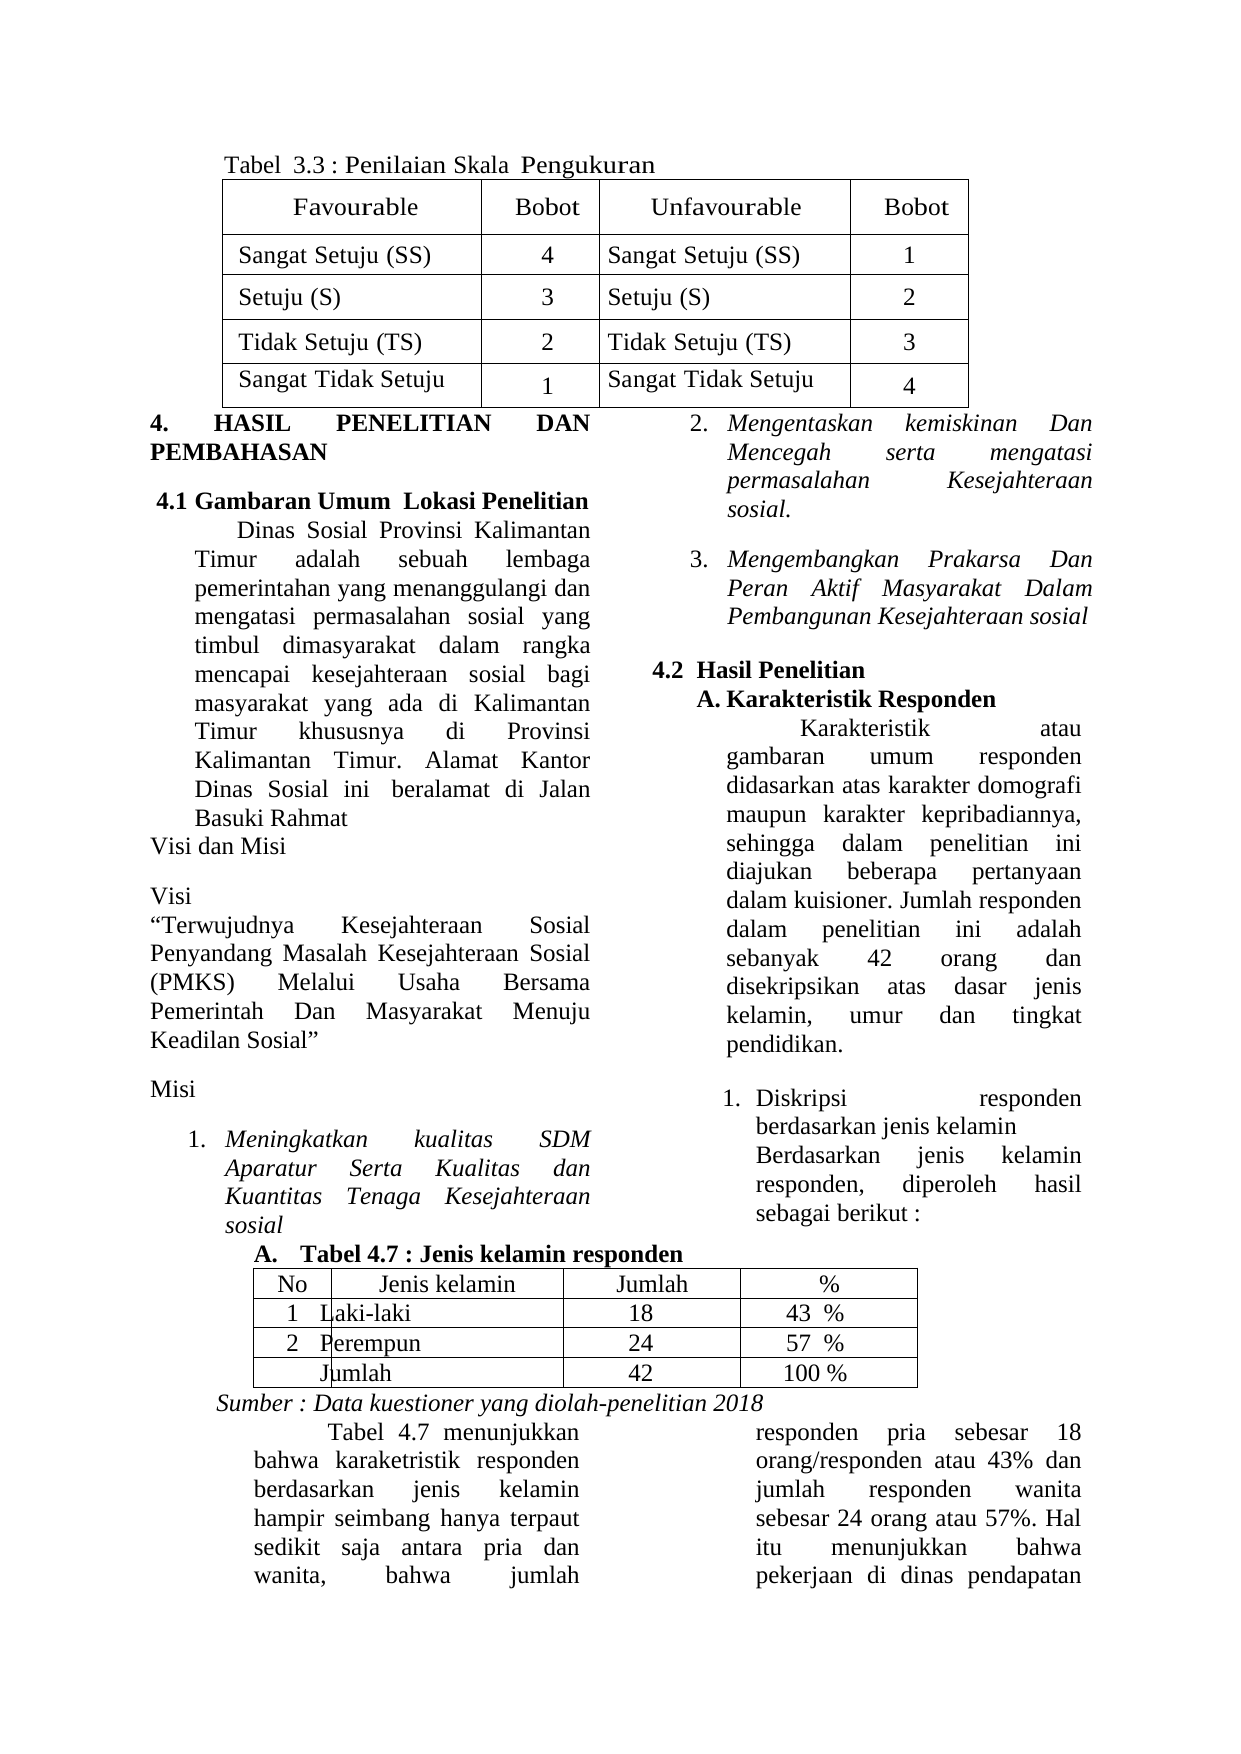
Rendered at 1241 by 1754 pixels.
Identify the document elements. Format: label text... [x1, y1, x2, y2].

table_cell 3 [851, 320, 968, 363]
list Meningkatkan kualitas SDM Aparatur Serta Kualitas dan Kuantitas Tenaga Kesejahteraan sosial [187, 1124, 591, 1239]
text 4. HASIL PENELITIAN DAN PEMBAHASAN [150, 408, 591, 466]
table_header Bobot [851, 180, 968, 234]
table_cell 18 [564, 1299, 740, 1327]
table_cell Sangat Tidak Setuju Setuju (STS) [600, 364, 850, 407]
table_header Favourable [223, 180, 481, 234]
table_header Bobot [482, 180, 599, 234]
text Tabel 3.3 : Penilaian Skala Pengukuran [224, 150, 1092, 179]
table_header Jumlah [564, 1269, 740, 1297]
table_cell 1 [254, 1299, 331, 1327]
table_cell 4 [851, 364, 968, 407]
table_cell Sangat Setuju (SS) [223, 235, 481, 274]
list Mengembangkan Prakarsa Dan Peran Aktif Masyarakat Dalam Pembangunan Kesejahteraan sosial [689, 544, 1093, 630]
table_cell Jumlah [332, 1358, 563, 1387]
list Diskripsi responden berdasarkan jenis kelamin [741, 1083, 1082, 1140]
table_cell Setuju (S) [600, 275, 850, 318]
table_header Unfavourable [600, 180, 850, 234]
text Visi dan Misi [150, 831, 591, 860]
table_header No [254, 1269, 331, 1297]
table_cell 1 [482, 364, 599, 407]
text Karakteristik atau gambaran umum responden didasarkan atas karakter domografi maupun karakter kepribadiannya, sehingga dalam penelitian ini diajukan beberapa pertanyaan dalam kuisioner. Jumlah responden dalam penelitian ini adalah sebanyak 42 orang dan disekripsikan atas dasar jenis kelamin, umur dan tingkat pendidikan. [726, 713, 1082, 1058]
text Dinas Sosial Provinsi Kalimantan Timur adalah sebuah lembaga pemerintahan yang menanggulangi dan mengatasi permasalahan sosial yang timbul dimasyarakat dalam rangka mencapai kesejahteraan sosial bagi masyarakat yang ada di Kalimantan Timur khususnya di Provinsi Kalimantan Timur. Alamat Kantor Dinas Sosial ini beralamat di Jalan Basuki Rahmat [194, 515, 591, 831]
table_cell Tidak Setuju (TS) [600, 320, 850, 363]
subtitle Tabel 4.7 : Jenis kelamin responden [253, 1239, 1093, 1268]
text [253, 1417, 579, 1589]
table_header Jenis kelamin [332, 1269, 563, 1297]
table_cell Sangat Setuju (SS) [600, 235, 850, 274]
text Misi [150, 1074, 591, 1103]
text 4.2 Hasil Penelitian [652, 655, 1093, 684]
table_cell 2 [482, 320, 599, 363]
table_cell Setuju (S) [223, 275, 481, 318]
table_cell 43 % [741, 1299, 917, 1327]
table_cell 24 [564, 1328, 740, 1357]
text Visi “Terwujudnya Kesejahteraan Sosial Penyandang Masalah Kesejahteraan Sosial (PMKS) Melalui Usaha Bersama Pemerintah Dan Masyarakat Menuju Keadilan Sosial” [150, 881, 591, 1053]
text Berdasarkan jenis kelamin responden, diperoleh hasil sebagai berikut : [756, 1140, 1082, 1226]
table_cell [254, 1358, 331, 1387]
table_cell 42 [564, 1358, 740, 1387]
table_cell 100 % [741, 1358, 917, 1387]
table_cell 3 [482, 275, 599, 318]
text 4.1 Gambaran Umum Lokasi Penelitian [150, 486, 591, 515]
table_cell 1 [851, 235, 968, 274]
table_cell Laki-laki [332, 1299, 563, 1327]
table_cell Tidak Setuju (TS) [223, 320, 481, 363]
table_header % [741, 1269, 917, 1297]
table_cell Perempun [332, 1328, 563, 1357]
table_cell 4 [482, 235, 599, 274]
table_cell 2 [851, 275, 968, 318]
list Mengentaskan kemiskinan Dan Mencegah serta mengatasi permasalahan Kesejahteraan sosial. [689, 408, 1093, 523]
text Sumber : Data kuestioner yang diolah-penelitian 2018 [216, 1388, 1094, 1417]
table_cell Sangat Tidak Setuju Setuju (STS) [223, 364, 481, 407]
table_cell 2 [254, 1328, 331, 1357]
text A. Karakteristik Responden [696, 684, 1093, 713]
table_cell 57 % [741, 1328, 917, 1357]
